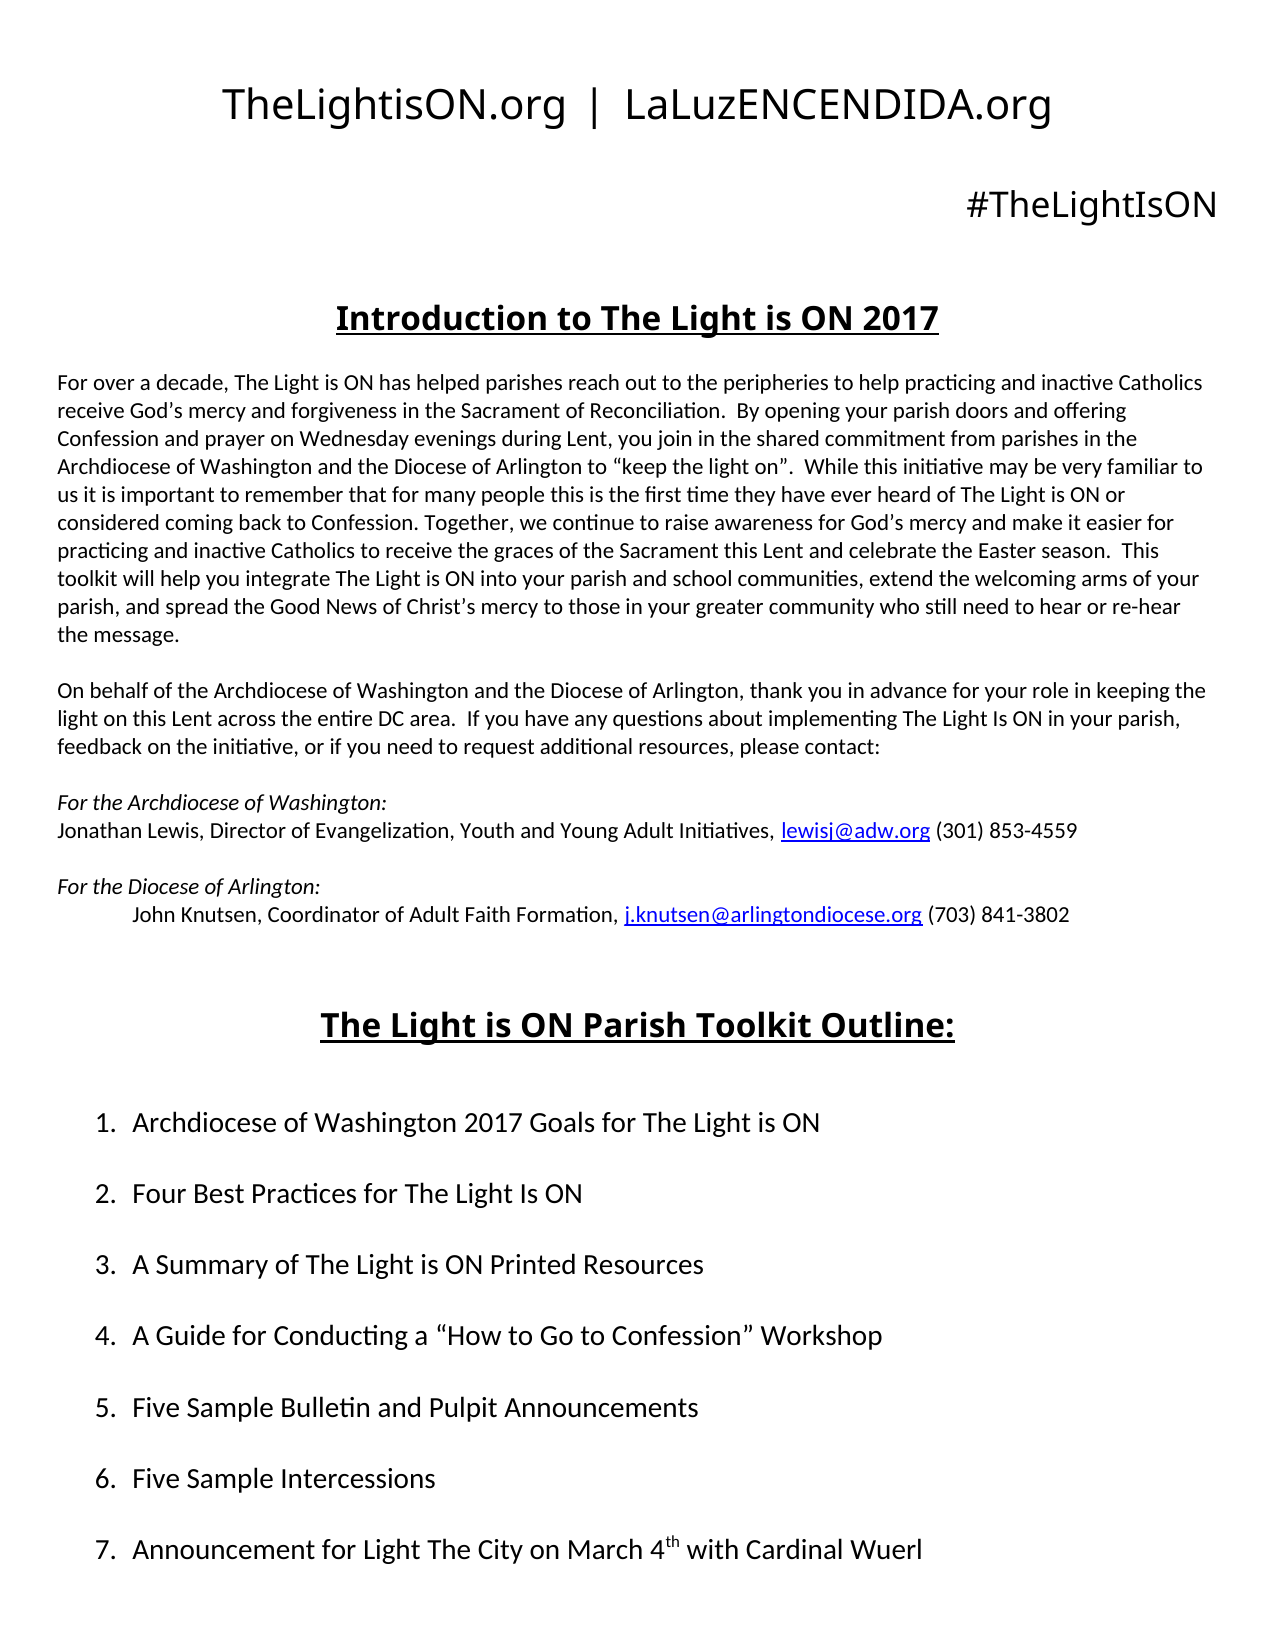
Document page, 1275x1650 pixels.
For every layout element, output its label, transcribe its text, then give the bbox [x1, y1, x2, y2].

text For the Archdiocese of Washington: [57, 788, 1218, 816]
text For the Diocese of Arlington: [57, 872, 1218, 900]
list Four Best Practices for The Light Is ON [94, 1175, 1218, 1211]
text On behalf of the Archdiocese of Washington and the Diocese of Arlington, thank you in advance for your role in keeping the light on this Lent across the entire DC area. If you have any questions about implementing The Light Is ON in your parish, feedback on the initiative, or if you need to request additional resources, please contact: [57, 676, 1218, 760]
text The Light is ON Parish Toolkit Outline: [57, 1002, 1218, 1047]
text Introduction to The Light is ON 2017 [57, 294, 1218, 340]
list A Summary of The Light is ON Printed Resources [94, 1246, 1218, 1282]
text Jonathan Lewis, Director of Evangelization, Youth and Young Adult Initiatives, lewisj@adw.org (301) 853-4559 [57, 816, 1218, 844]
text #TheLightIsON [57, 180, 1218, 228]
list Archdiocese of Washington 2017 Goals for The Light is ON [94, 1104, 1218, 1139]
list A Guide for Conducting a “How to Go to Confession” Workshop [94, 1317, 1218, 1353]
list Announcement for Light The City on March 4th with Cardinal Wuerl [94, 1531, 1218, 1567]
text For over a decade, The Light is ON has helped parishes reach out to the peripheries to help practicing and inactive Catholics receive God’s mercy and forgiveness in the Sacrament of Reconciliation. By opening your parish doors and offering Confession and prayer on Wednesday evenings during Lent, you join in the shared commitment from parishes in the Archdiocese of Washington and the Diocese of Arlington to “keep the light on”. While this initiative may be very familiar to us it is important to remember that for many people this is the first time they have ever heard of The Light is ON or considered coming back to Confession. Together, we continue to raise awareness for God’s mercy and make it easier for practicing and inactive Catholics to receive the graces of the Sacrament this Lent and celebrate the Easter season. This toolkit will help you integrate The Light is ON into your parish and school communities, extend the welcoming arms of your parish, and spread the Good News of Christ’s mercy to those in your greater community who still need to hear or re-hear the message. [57, 368, 1218, 648]
text John Knutsen, Coordinator of Adult Faith Formation, j.knutsen@arlingtondiocese.org (703) 841-3802 [132, 900, 1218, 928]
text TheLightisON.org | LaLuzENCENDIDA.org [57, 75, 1218, 132]
list Five Sample Bulletin and Pulpit Announcements [94, 1389, 1218, 1424]
list Five Sample Intercessions [94, 1460, 1218, 1496]
